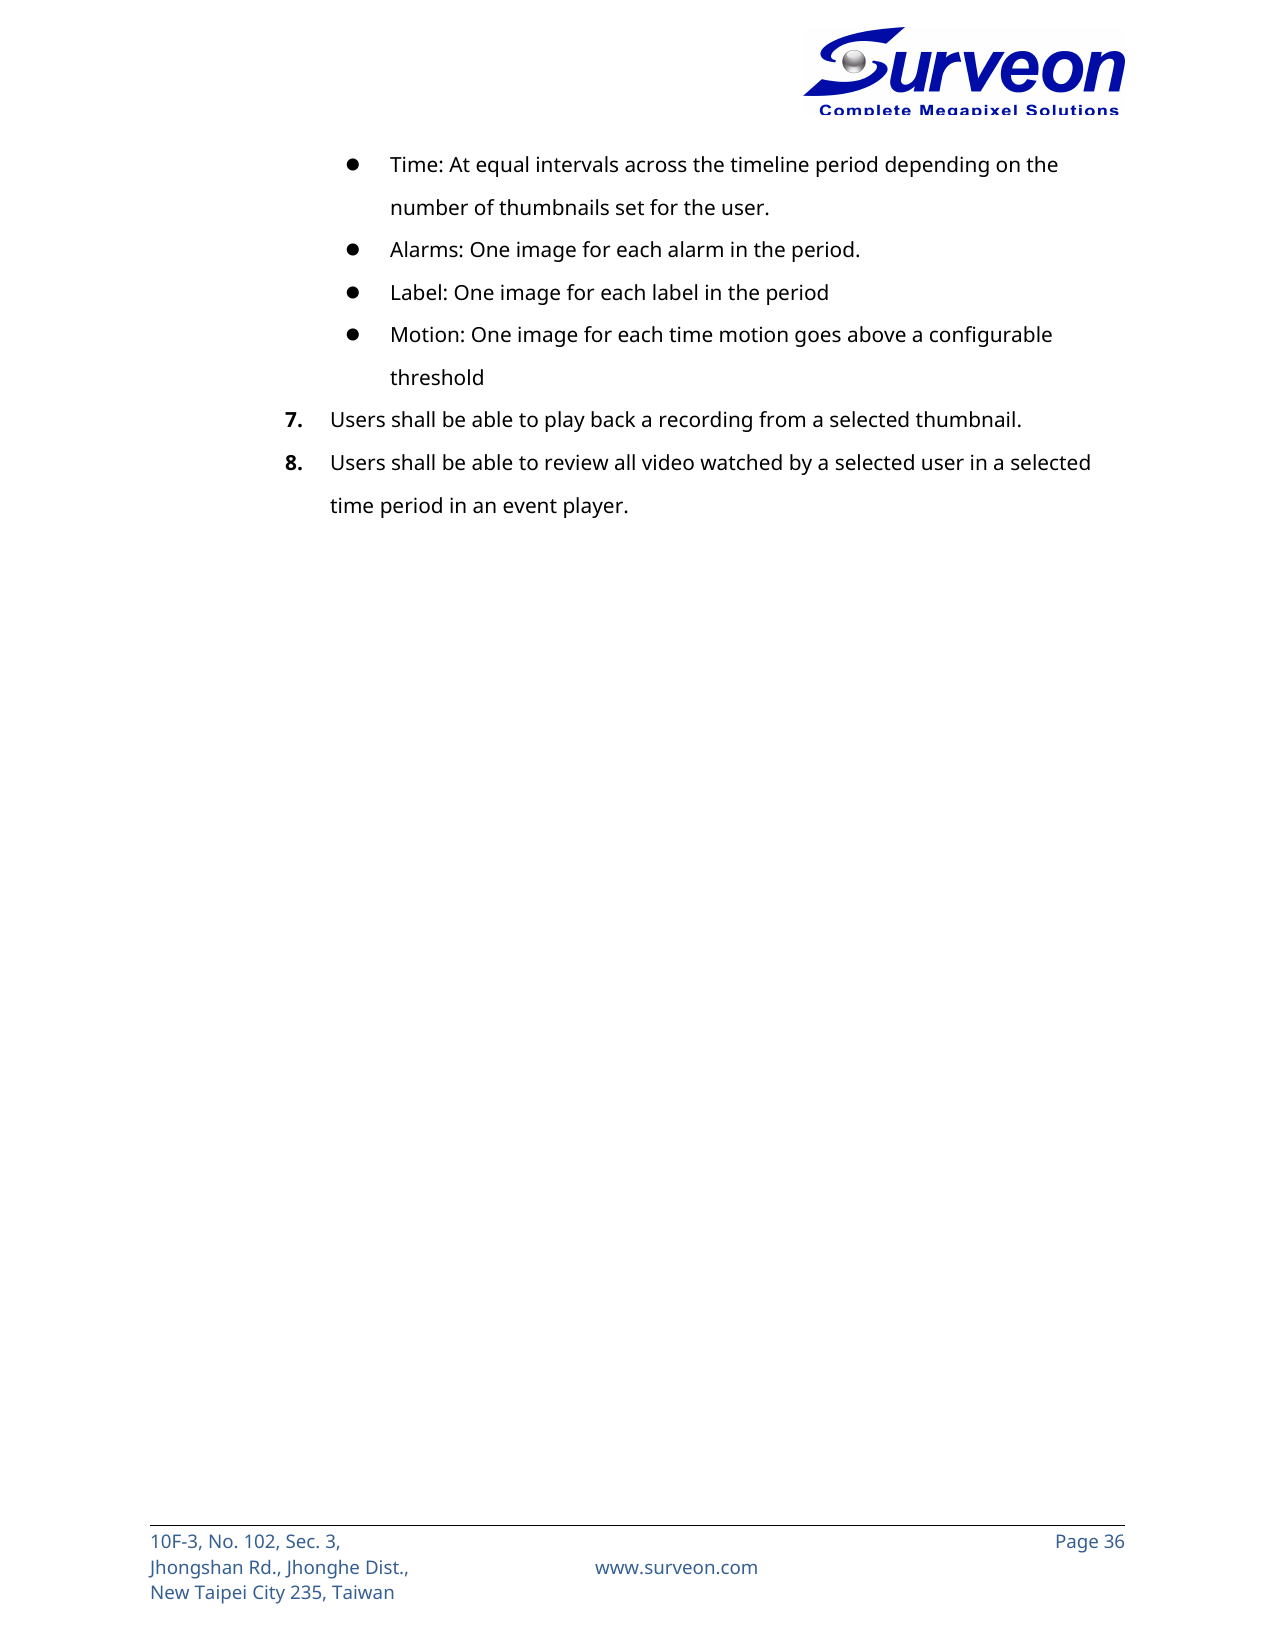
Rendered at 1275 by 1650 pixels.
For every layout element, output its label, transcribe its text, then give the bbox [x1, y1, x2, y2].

list Users shall be able to play back a recording from a selected thumbnail. [285, 406, 1125, 434]
list Label: One image for each label in the period [345, 278, 1125, 306]
list Motion: One image for each time motion goes above a configurable threshold [345, 320, 1125, 391]
list Time: At equal intervals across the timeline period depending on the number of thumbnails set for the user. [345, 150, 1125, 221]
picture [803, 27, 1125, 115]
list Alarms: One image for each alarm in the period. [345, 235, 1125, 264]
list Users shall be able to review all video watched by a selected user in a selected time period in an event player. [285, 448, 1125, 519]
